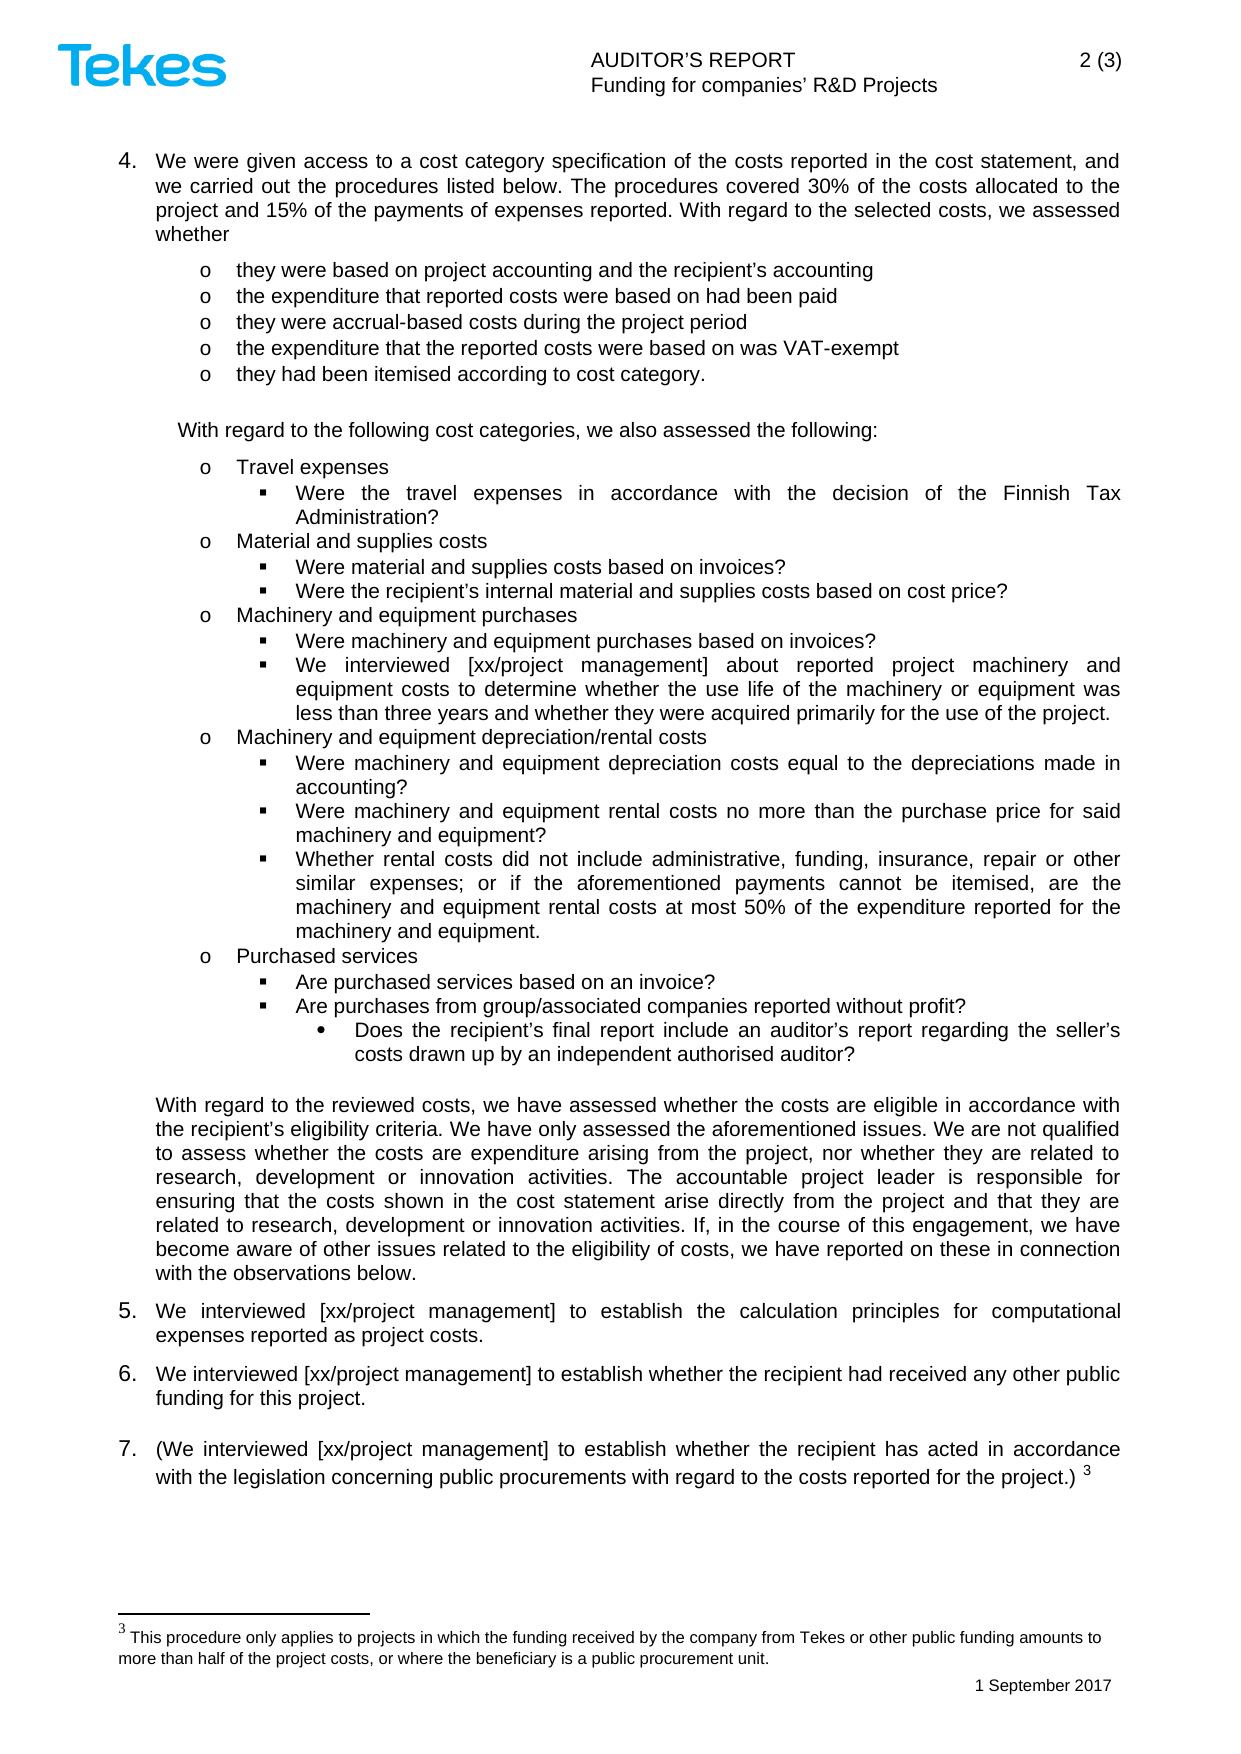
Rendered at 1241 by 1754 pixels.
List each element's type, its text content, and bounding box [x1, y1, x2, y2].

list Travel expenses [199, 455, 1122, 481]
list We were given access to a cost category specification of the costs reported in the cost statement, and we carried out the procedures listed below. The procedures covered 30% of the costs allocated to the project and 15% of the payments of expenses reported. With regard to the selected costs, we assessed whether [118, 147, 1122, 246]
list With regard to the following cost categories, we also assessed the following: [118, 414, 1122, 441]
list they were accrual-based costs during the project period [199, 310, 1122, 336]
list the expenditure that the reported costs were based on was VAT-exempt [199, 336, 1122, 361]
list (We interviewed [xx/project management] to establish whether the recipient has acted in accordance with the legislation concerning public procurements with regard to the costs reported for the project.) [118, 1435, 1122, 1490]
list Were the travel expenses in accordance with the decision of the Finnish Tax Administration? [258, 481, 1122, 529]
list We interviewed [xx/project management] to establish the calculation principles for computational expenses reported as project costs. [118, 1297, 1122, 1347]
list We interviewed [xx/project management] to establish whether the recipient had received any other public funding for this project. [118, 1360, 1122, 1410]
list Are purchased services based on an invoice? [258, 969, 1122, 993]
list Machinery and equipment depreciation/rental costs [199, 724, 1122, 750]
list Were material and supplies costs based on invoices? [258, 554, 1122, 579]
picture [53, 36, 231, 90]
list We interviewed [xx/project management] about reported project machinery and equipment costs to determine whether the use life of the machinery or equipment was less than three years and whether they were acquired primarily for the use of the project. [258, 653, 1122, 724]
text With regard to the reviewed costs, we have assessed whether the costs are eligible in accordance with the recipient’s eligibility criteria. We have only assessed the aforementioned issues. We are not qualified to assess whether the costs are expenditure arising from the project, nor whether they are related to research, development or innovation activities. The accountable project leader is responsible for ensuring that the costs shown in the cost statement arise directly from the project and that they are related to research, development or innovation activities. If, in the course of this engagement, we have become aware of other issues related to the eligibility of costs, we have reported on these in connection with the observations below. [155, 1093, 1122, 1284]
list Whether rental costs did not include administrative, funding, insurance, repair or other similar expenses; or if the aforementioned payments cannot be itemised, are the machinery and equipment rental costs at most 50% of the expenditure reported for the machinery and equipment. [258, 846, 1122, 942]
list they had been itemised according to cost category. [199, 361, 1122, 387]
list they were based on project accounting and the recipient’s accounting [199, 258, 1122, 284]
list Were machinery and equipment purchases based on invoices? [258, 628, 1122, 653]
list the expenditure that reported costs were based on had been paid [199, 284, 1122, 310]
list Were the recipient’s internal material and supplies costs based on cost price? [258, 579, 1122, 603]
list Material and supplies costs [199, 529, 1122, 554]
list Are purchases from group/associated companies reported without profit? [258, 993, 1122, 1018]
list Does the recipient’s final report include an auditor’s report regarding the seller’s costs drawn up by an independent authorised auditor? [317, 1018, 1122, 1066]
list Were machinery and equipment depreciation costs equal to the depreciations made in accounting? [258, 750, 1122, 798]
list Purchased services [199, 942, 1122, 969]
list Machinery and equipment purchases [199, 603, 1122, 628]
list Were machinery and equipment rental costs no more than the purchase price for said machinery and equipment? [258, 798, 1122, 846]
